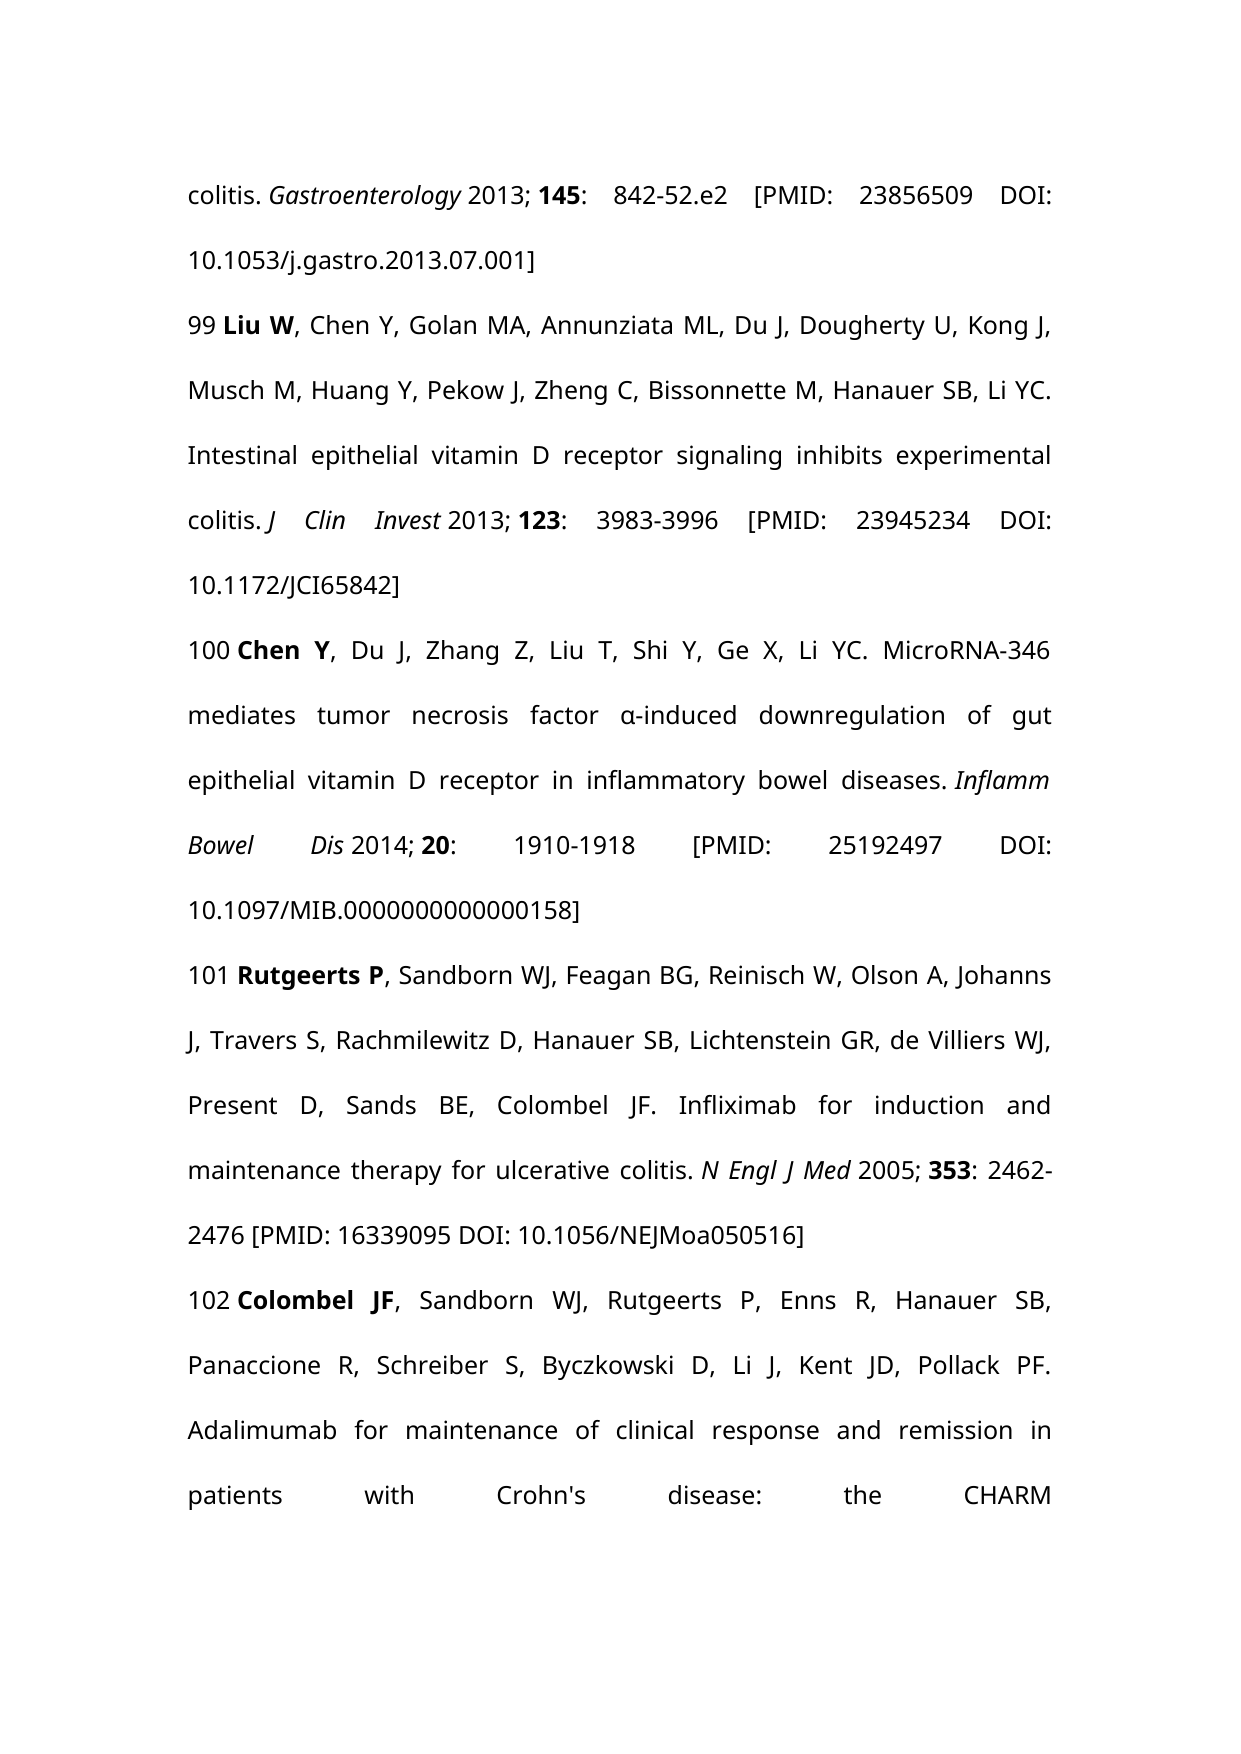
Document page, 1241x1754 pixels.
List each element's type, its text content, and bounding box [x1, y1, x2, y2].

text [187, 162, 1053, 292]
text 101 Rutgeerts P, Sandborn WJ, Feagan BG, Reinisch W, Olson A, Johanns J, Travers S, Rachmilewitz D, Hanauer SB, Lichtenstein GR, de Villiers WJ, Present D, Sands BE, Colombel JF. Infliximab for induction and maintenance therapy for ulcerative colitis. N Engl J Med 2005; 353: 2462-2476 [PMID: 16339095 DOI: 10.1056/NEJMoa050516] [187, 942, 1053, 1267]
text 99 Liu W, Chen Y, Golan MA, Annunziata ML, Du J, Dougherty U, Kong J, Musch M, Huang Y, Pekow J, Zheng C, Bissonnette M, Hanauer SB, Li YC. Intestinal epithelial vitamin D receptor signaling inhibits experimental colitis. J Clin Invest 2013; 123: 3983-3996 [PMID: 23945234 DOI: 10.1172/JCI65842] [187, 292, 1053, 617]
text 100 Chen Y, Du J, Zhang Z, Liu T, Shi Y, Ge X, Li YC. MicroRNA-346 mediates tumor necrosis factor α-induced downregulation of gut epithelial vitamin D receptor in inflammatory bowel diseases. Inflamm Bowel Dis 2014; 20: 1910-1918 [PMID: 25192497 DOI: 10.1097/MIB.0000000000000158] [187, 617, 1053, 942]
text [187, 1267, 1053, 1527]
